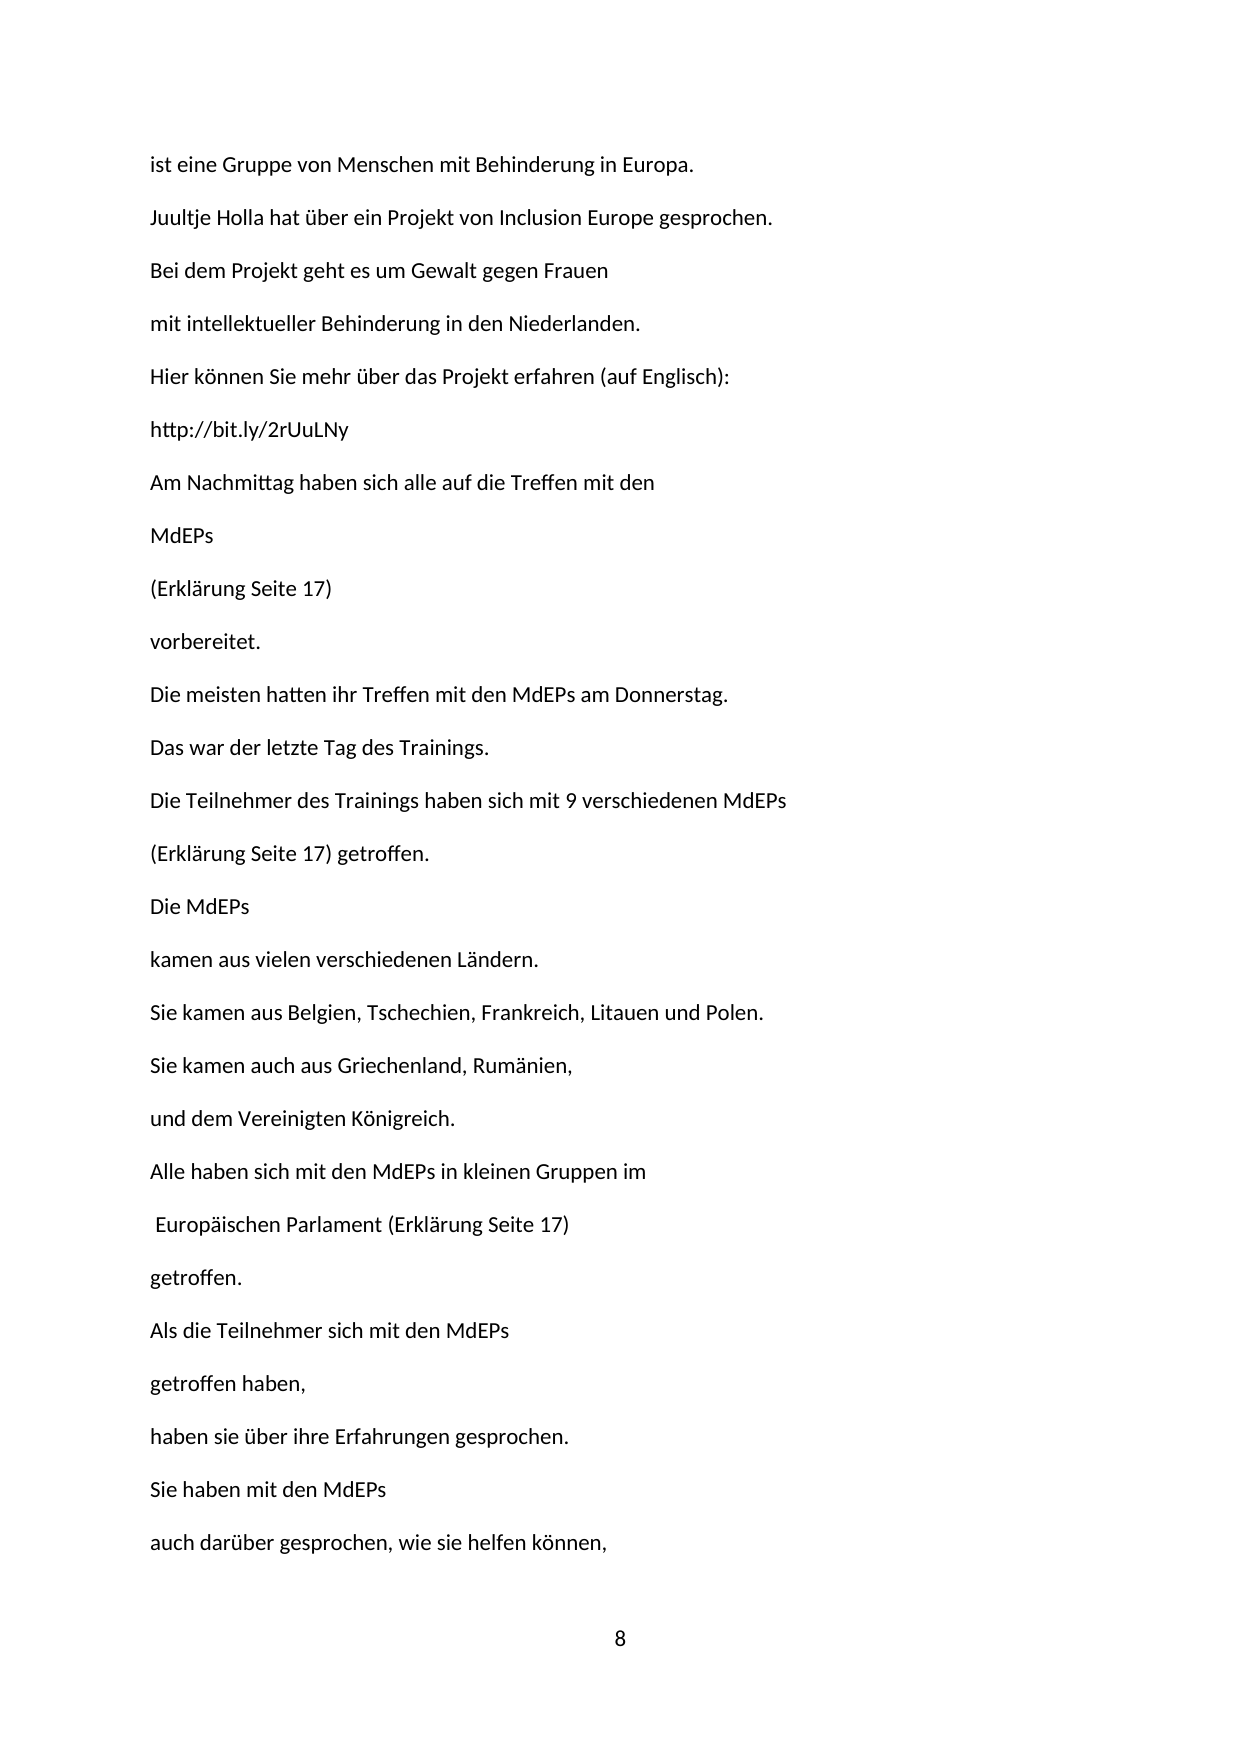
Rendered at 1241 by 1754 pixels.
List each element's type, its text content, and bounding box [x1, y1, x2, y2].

text ist eine Gruppe von Menschen mit Behinderung in Europa. [150, 150, 1090, 178]
text mit intellektueller Behinderung in den Niederlanden. [150, 309, 1090, 337]
text und dem Vereinigten Königreich. [150, 1104, 1090, 1132]
text kamen aus vielen verschiedenen Ländern. [150, 945, 1090, 973]
text vorbereitet. [150, 627, 1090, 655]
text Sie haben mit den MdEPs [150, 1476, 1090, 1503]
text (Erklärung Seite 17) [150, 574, 1090, 602]
text Am Nachmittag haben sich alle auf die Treffen mit den [150, 468, 1090, 496]
text haben sie über ihre Erfahrungen gesprochen. [150, 1422, 1090, 1451]
text Hier können Sie mehr über das Projekt erfahren (auf Englisch): [150, 362, 1090, 390]
text Das war der letzte Tag des Trainings. [150, 733, 1090, 761]
text Die meisten hatten ihr Treffen mit den MdEPs am Donnerstag. [150, 680, 1090, 708]
text MdEPs [150, 521, 1090, 549]
text Sie kamen auch aus Griechenland, Rumänien, [150, 1051, 1090, 1079]
text Alle haben sich mit den MdEPs in kleinen Gruppen im [150, 1157, 1090, 1185]
text (Erklärung Seite 17) getroffen. [150, 839, 1090, 867]
text getroffen haben, [150, 1369, 1090, 1397]
text http://bit.ly/2rUuLNy [150, 415, 1090, 443]
text Juultje Holla hat über ein Projekt von Inclusion Europe gesprochen. [150, 203, 1090, 231]
text Die MdEPs [150, 892, 1090, 920]
text Als die Teilnehmer sich mit den MdEPs [150, 1316, 1090, 1344]
text auch darüber gesprochen, wie sie helfen können, [150, 1528, 1090, 1557]
text Sie kamen aus Belgien, Tschechien, Frankreich, Litauen und Polen. [150, 998, 1090, 1026]
text Bei dem Projekt geht es um Gewalt gegen Frauen [150, 256, 1090, 284]
text Europäischen Parlament (Erklärung Seite 17) [150, 1210, 1090, 1238]
text getroffen. [150, 1263, 1090, 1291]
text Die Teilnehmer des Trainings haben sich mit 9 verschiedenen MdEPs [150, 786, 1090, 814]
